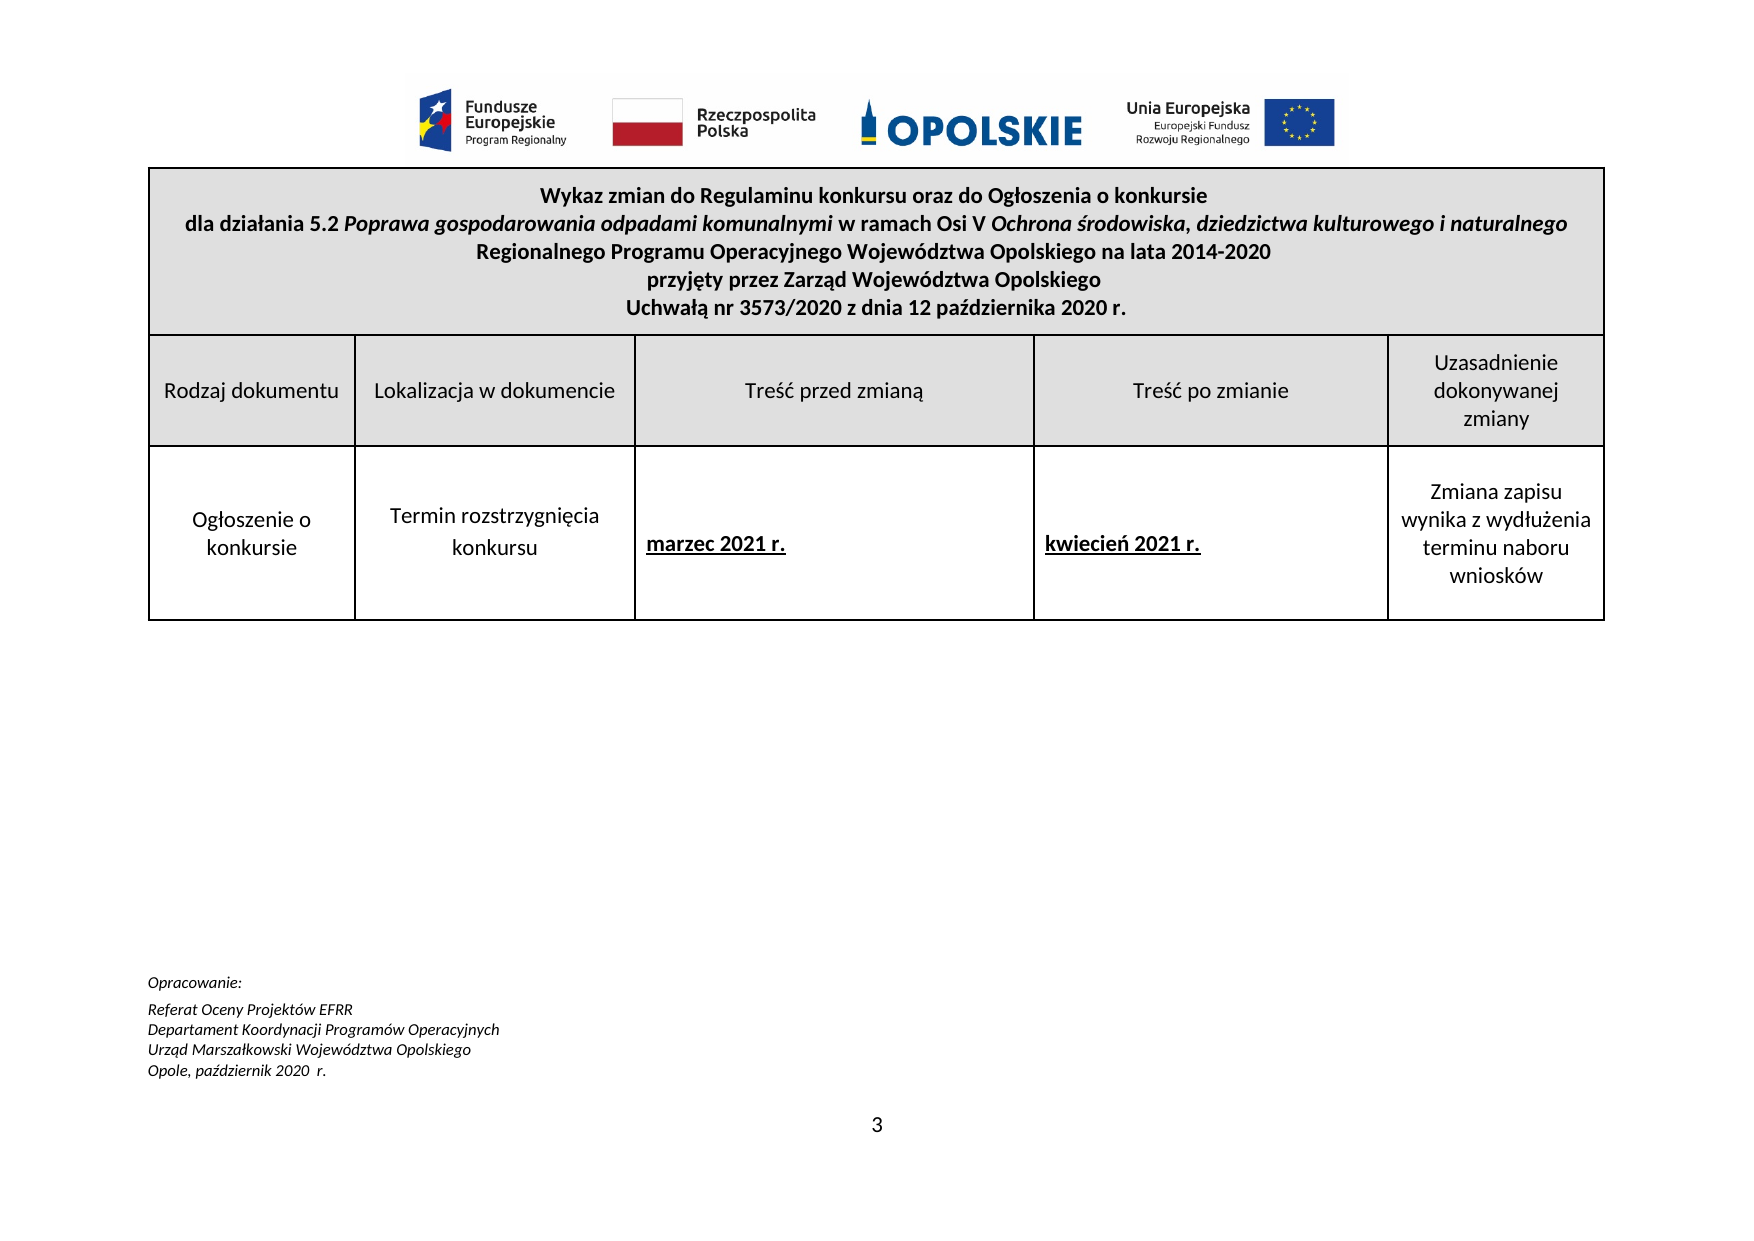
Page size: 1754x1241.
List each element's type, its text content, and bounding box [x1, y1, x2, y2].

table_cell Lokalizacja w dokumencie [356, 336, 634, 445]
table_cell Zmiana zapisu wynika z wydłużenia terminu naboru wniosków [1389, 447, 1603, 619]
text Urząd Marszałkowski Województwa Opolskiego [148, 1039, 1606, 1060]
table_cell Termin rozstrzygnięcia konkursu [356, 447, 634, 619]
text Referat Oceny Projektów EFRR [148, 999, 1606, 1019]
table_cell kwiecień 2021 r. [1035, 447, 1387, 619]
text Opracowanie: [148, 972, 1606, 993]
text Opole, październik 2020 r. [148, 1060, 1606, 1080]
table_cell Treść przed zmianą [636, 336, 1033, 445]
table_cell Ogłoszenie o konkursie [150, 447, 354, 619]
table_cell Rodzaj dokumentu [150, 336, 354, 445]
table_cell marzec 2021 r. [636, 447, 1033, 619]
text Departament Koordynacji Programów Operacyjnych [148, 1019, 1606, 1039]
table_header Wykaz zmian do Regulaminu konkursu oraz do Ogłoszenia o konkursie dla działania 5.2 Poprawa gospodarowania odpadami komunalnymi w ramach Osi V Ochrona środowiska, dziedzictwa kulturowego i naturalnego Regionalnego Programu Operacyjnego Województwa Opolskiego na lata 2014-2020 przyjęty przez Zarząd Województwa Opolskiego Uchwałą nr 3573/2020 z dnia 12 października 2020 r. [150, 169, 1603, 334]
table_cell Uzasadnienie dokonywanej zmiany [1389, 336, 1603, 445]
picture [404, 73, 1350, 167]
table_cell Treść po zmianie [1035, 336, 1387, 445]
